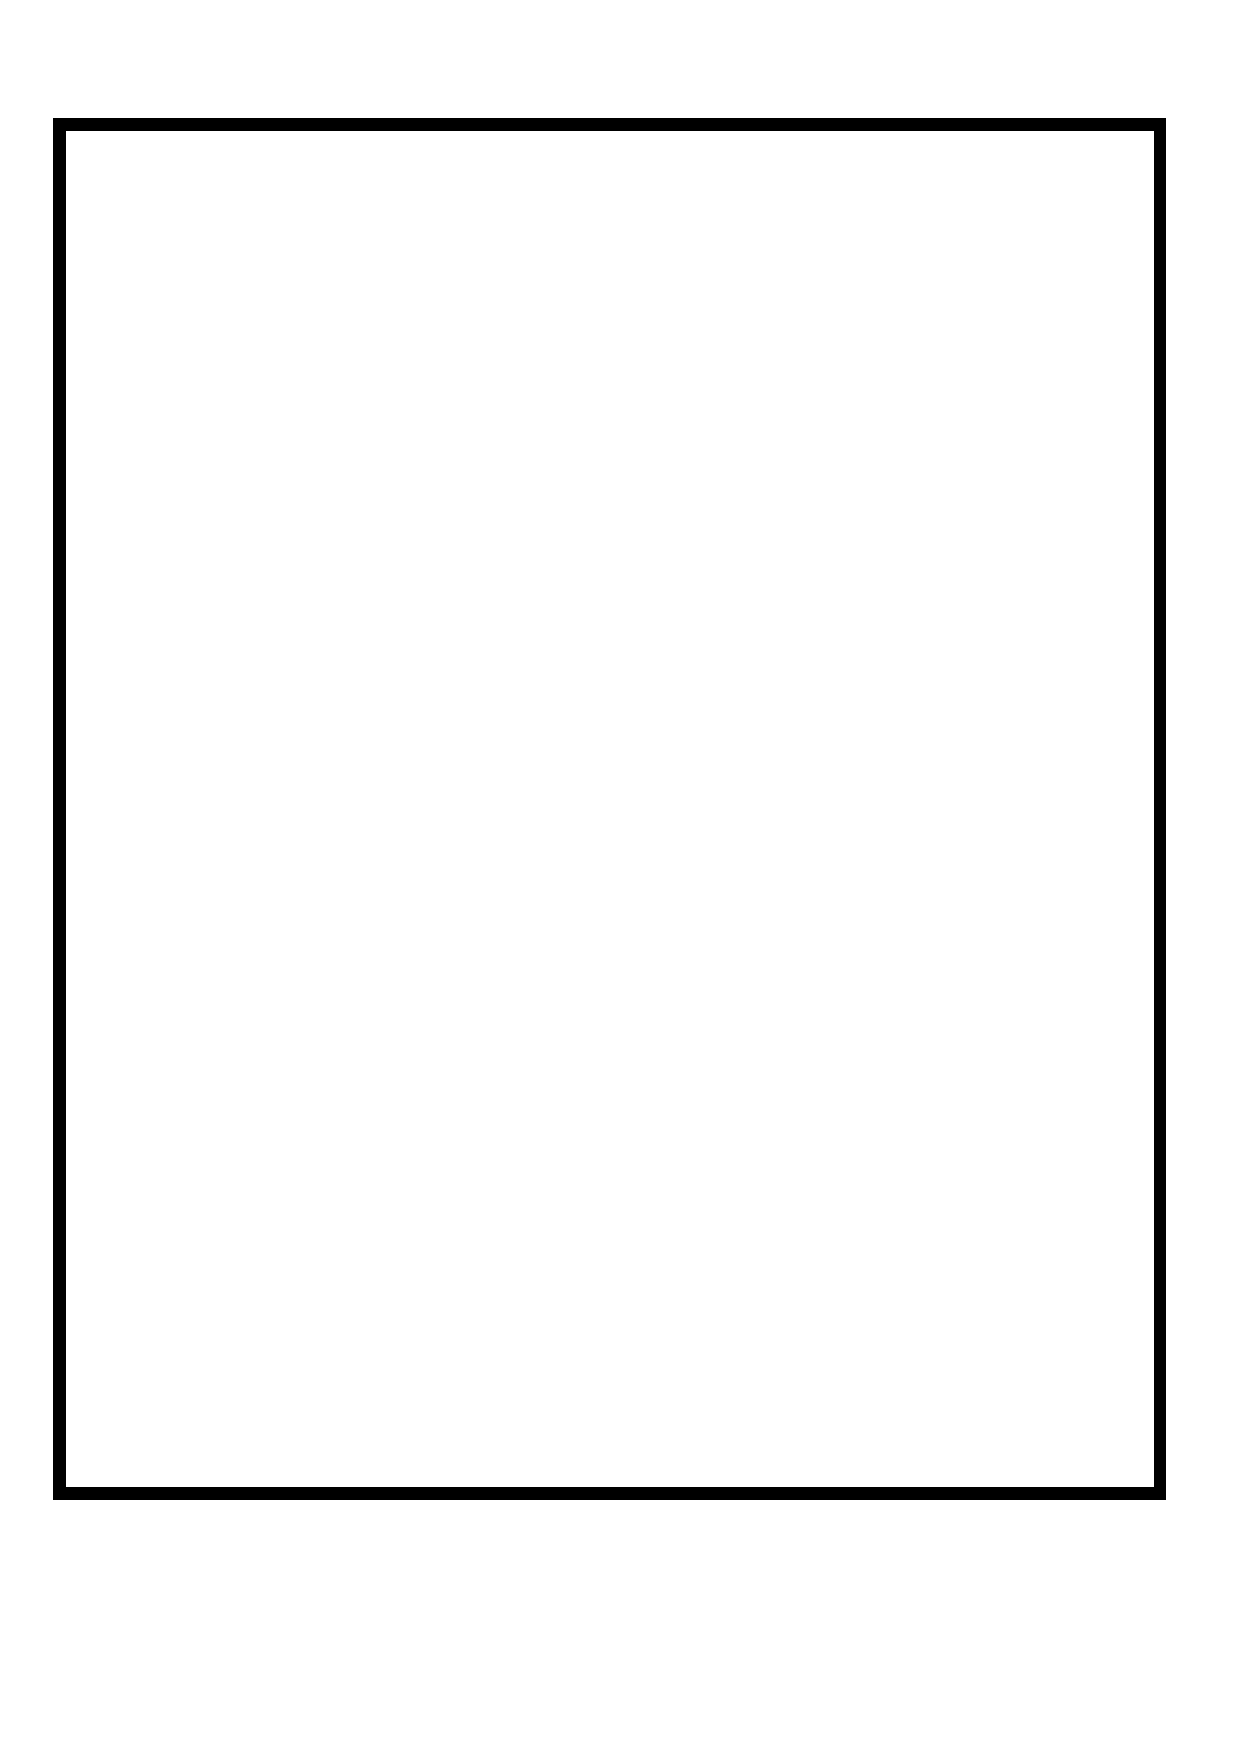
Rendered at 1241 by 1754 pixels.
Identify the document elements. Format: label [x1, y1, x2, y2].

table_cell [66, 131, 1154, 1487]
